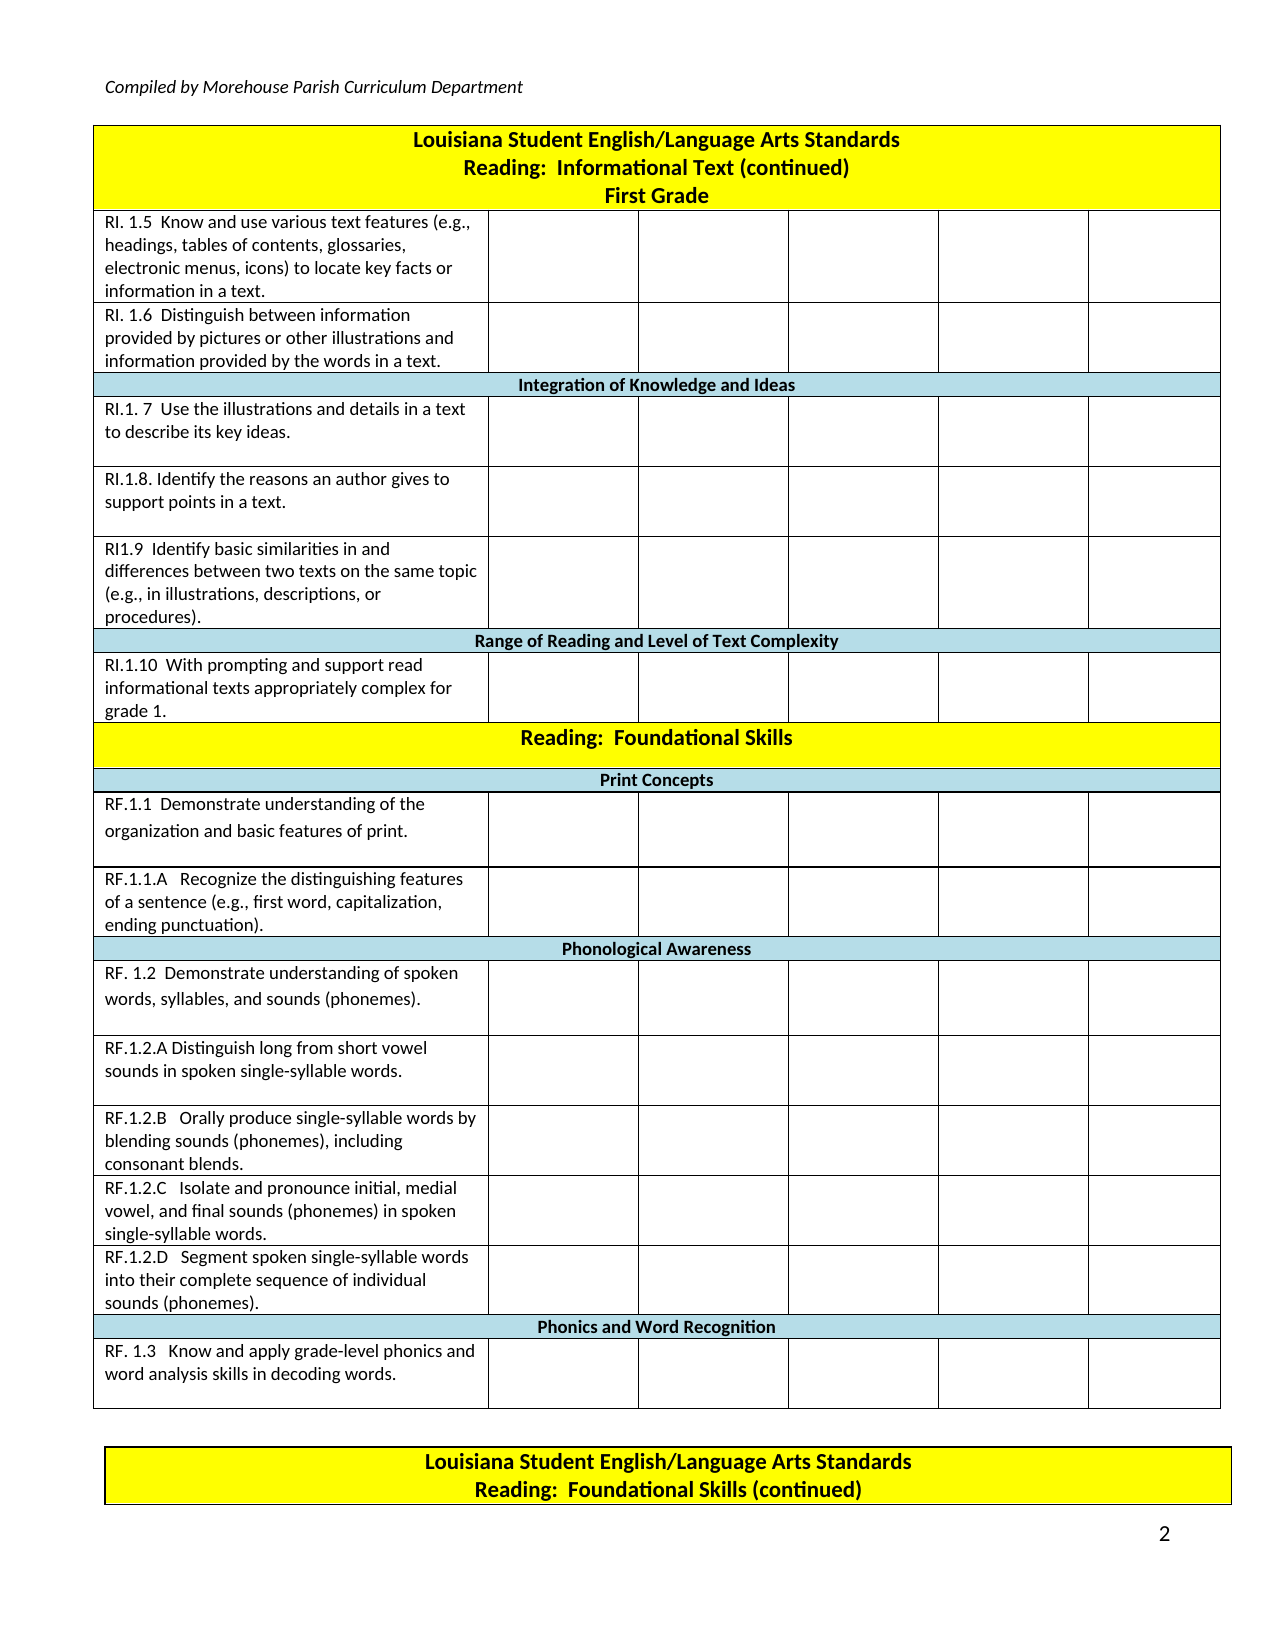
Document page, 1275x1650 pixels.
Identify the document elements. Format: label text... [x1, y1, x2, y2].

table_cell RI. 1.5 Know and use various text features (e.g., headings, tables of contents, glossaries, electronic menus, icons) to locate key facts or information in a text. [94, 211, 488, 302]
table_cell RI. 1.6 Distinguish between information provided by pictures or other illustrations and information provided by the words in a text. [94, 303, 488, 372]
table_cell [789, 1246, 938, 1314]
table_cell [639, 397, 788, 466]
table_cell RI.1.10 With prompting and support read informational texts appropriately complex for grade 1. [94, 653, 488, 722]
table_cell [489, 211, 638, 302]
table_cell [639, 653, 788, 722]
table_cell [939, 1036, 1088, 1105]
table_cell [1089, 868, 1220, 936]
table_cell [489, 1339, 638, 1408]
table_cell [489, 961, 638, 1035]
table_cell [639, 303, 788, 372]
table_cell [789, 868, 938, 936]
table_cell [789, 1176, 938, 1244]
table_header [106, 1448, 1231, 1503]
table_cell [639, 537, 788, 628]
table_cell [1089, 1339, 1220, 1408]
table_cell [1089, 1036, 1220, 1105]
table_cell [489, 1246, 638, 1314]
table_cell RF.1.2.B Orally produce single-syllable words by blending sounds (phonemes), including consonant blends. [94, 1106, 488, 1175]
table_cell [939, 1246, 1088, 1314]
table_cell [639, 467, 788, 536]
table_cell [639, 961, 788, 1035]
table_cell Integration of Knowledge and Ideas [94, 373, 1220, 396]
table_cell RF. 1.3 Know and apply grade-level phonics and word analysis skills in decoding words. [94, 1339, 488, 1408]
table_cell [639, 868, 788, 936]
table_cell [1089, 1106, 1220, 1175]
table_cell [789, 537, 938, 628]
table_cell [489, 397, 638, 466]
table_cell [489, 1176, 638, 1244]
table_cell [789, 211, 938, 302]
table_cell [789, 961, 938, 1035]
table_cell [489, 537, 638, 628]
table_cell [489, 467, 638, 536]
table_cell [1089, 1246, 1220, 1314]
table_cell Reading: Foundational Skills [94, 723, 1220, 767]
table_cell [1089, 653, 1220, 722]
table_cell [1089, 961, 1220, 1035]
table_cell [489, 868, 638, 936]
table_cell [639, 211, 788, 302]
table_cell [1089, 397, 1220, 466]
table_cell [639, 1036, 788, 1105]
table_cell [789, 303, 938, 372]
table_cell [789, 467, 938, 536]
table_cell [639, 1339, 788, 1408]
table_cell RF. 1.2 Demonstrate understanding of spoken words, syllables, and sounds (phonemes). [94, 961, 488, 1035]
table_cell [639, 1176, 788, 1244]
table_cell [639, 1246, 788, 1314]
table_cell [1089, 1176, 1220, 1244]
table_cell [489, 303, 638, 372]
table_cell RF.1.2.C Isolate and pronounce initial, medial vowel, and final sounds (phonemes) in spoken single-syllable words. [94, 1176, 488, 1244]
table_cell RF.1.2.A Distinguish long from short vowel sounds in spoken single-syllable words. [94, 1036, 488, 1105]
table_cell [939, 537, 1088, 628]
table_cell RF.1.1.A Recognize the distinguishing features of a sentence (e.g., first word, capitalization, ending punctuation). [94, 868, 488, 936]
table_cell [789, 653, 938, 722]
table_cell Phonological Awareness [94, 937, 1220, 960]
table_header Louisiana Student English/Language Arts Standards Reading: Informational Text (continued) First Grade [94, 126, 1220, 209]
table_cell [939, 653, 1088, 722]
table_cell [489, 793, 638, 866]
table_cell Phonics and Word Recognition [94, 1315, 1220, 1338]
table_cell [939, 1176, 1088, 1244]
table_cell RF.1.2.D Segment spoken single-syllable words into their complete sequence of individual sounds (phonemes). [94, 1246, 488, 1314]
table_cell RI.1. 7 Use the illustrations and details in a text to describe its key ideas. [94, 397, 488, 466]
table_cell [939, 793, 1088, 866]
table_cell [489, 1106, 638, 1175]
table_cell [639, 793, 788, 866]
table_cell [789, 1106, 938, 1175]
table_cell [939, 303, 1088, 372]
table_cell [489, 1036, 638, 1105]
table_cell [489, 653, 638, 722]
table_cell Range of Reading and Level of Text Complexity [94, 629, 1220, 652]
table_cell [639, 1106, 788, 1175]
table_cell [1089, 303, 1220, 372]
table_cell [939, 467, 1088, 536]
table_cell [939, 1106, 1088, 1175]
table_cell [1089, 211, 1220, 302]
table_cell [1089, 537, 1220, 628]
table_cell [939, 397, 1088, 466]
table_cell RI.1.8. Identify the reasons an author gives to support points in a text. [94, 467, 488, 536]
table_cell [1089, 793, 1220, 866]
table_cell [939, 961, 1088, 1035]
table_cell [939, 211, 1088, 302]
table_cell [939, 868, 1088, 936]
table_cell [789, 1036, 938, 1105]
table_cell [789, 1339, 938, 1408]
table_cell [789, 793, 938, 866]
table_cell RF.1.1 Demonstrate understanding of the organization and basic features of print. [94, 793, 488, 866]
table_cell RI1.9 Identify basic similarities in and differences between two texts on the same topic (e.g., in illustrations, descriptions, or procedures). [94, 537, 488, 628]
table_cell [1089, 467, 1220, 536]
table_cell [939, 1339, 1088, 1408]
table_cell [789, 397, 938, 466]
table_cell Print Concepts [94, 769, 1220, 791]
